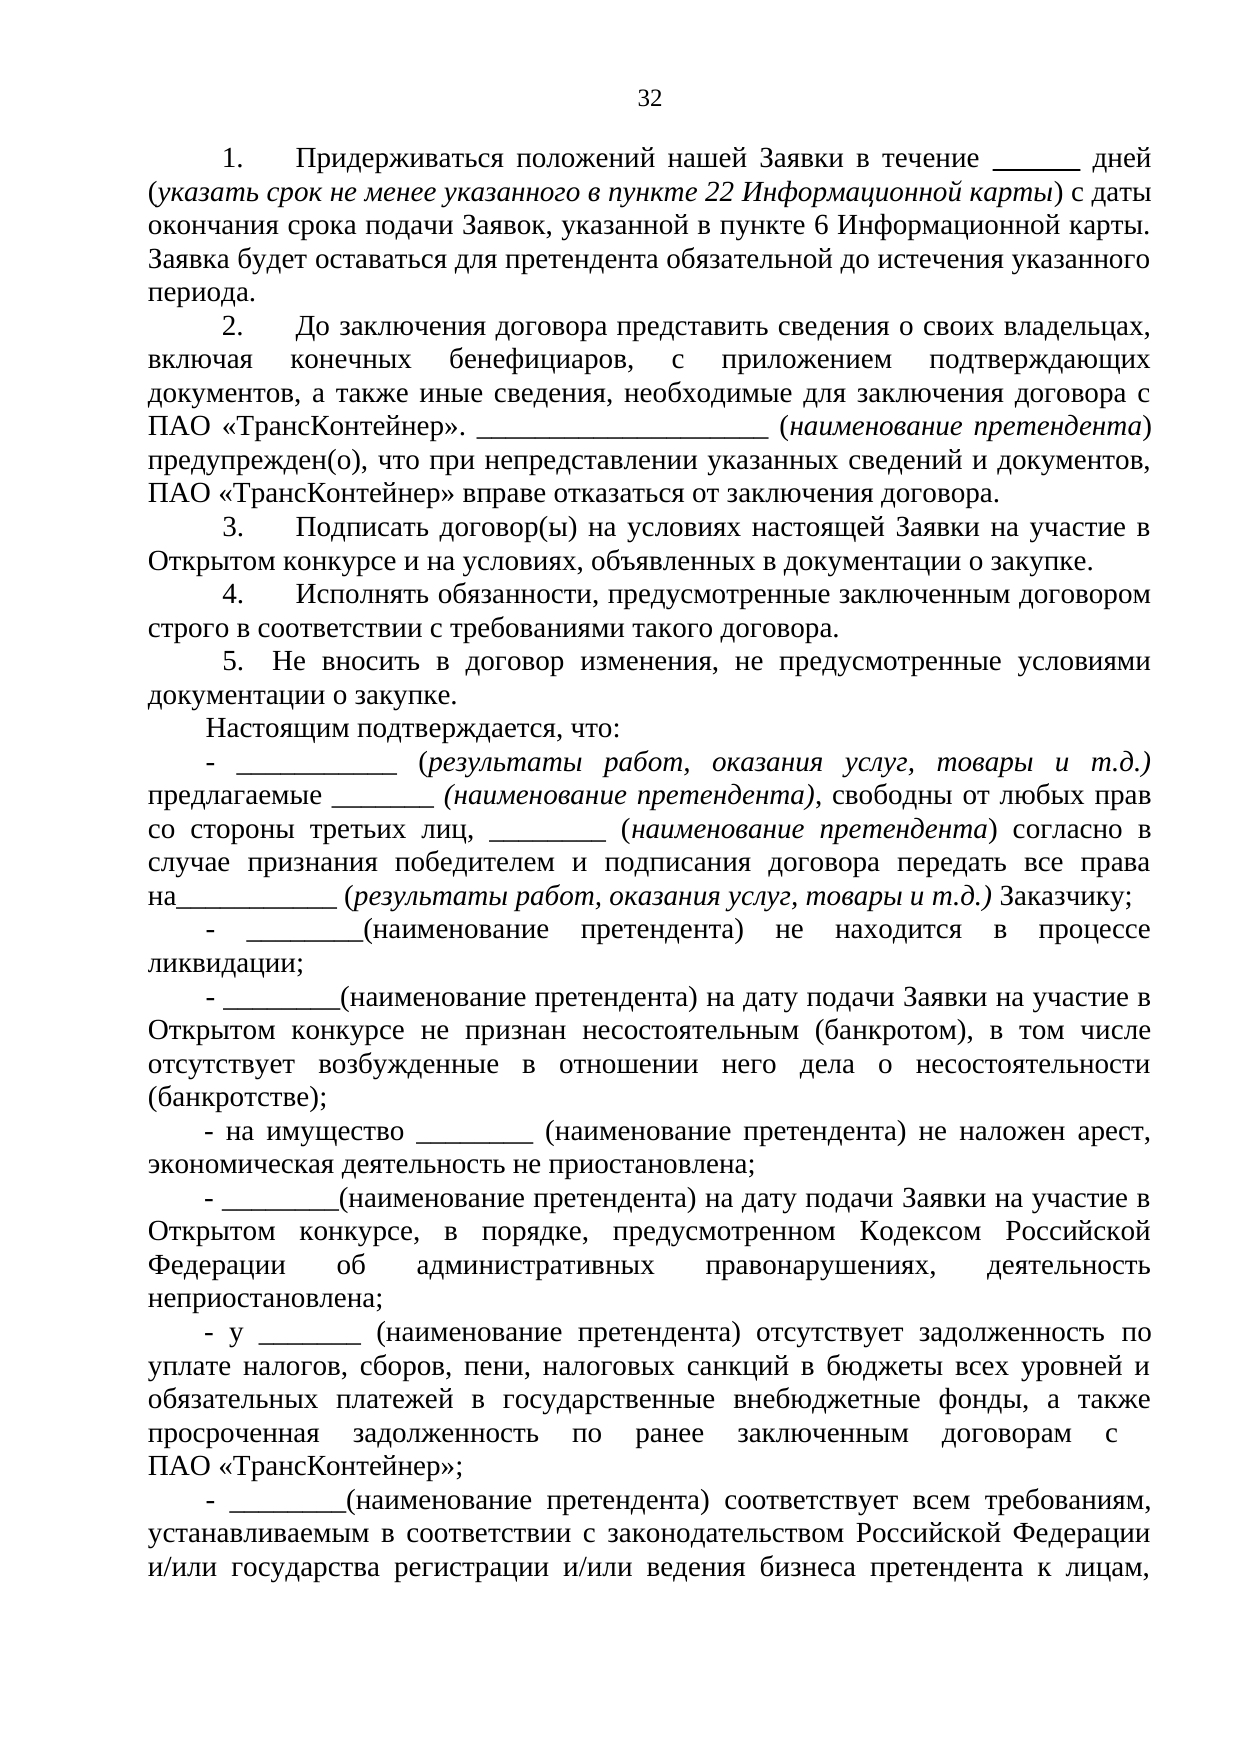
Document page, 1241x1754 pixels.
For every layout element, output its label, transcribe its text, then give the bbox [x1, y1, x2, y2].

list Исполнять обязанности, предусмотренные заключенным договором строго в соответствии с требованиями такого договора. [148, 576, 1152, 643]
text - ________(наименование претендента) на дату подачи Заявки на участие в Открытом конкурсе, в порядке, предусмотренном Кодексом Российской Федерации об административных правонарушениях, деятельность неприостановлена; [148, 1180, 1152, 1314]
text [148, 1482, 1152, 1582]
text Настоящим подтверждается, что: [148, 710, 1152, 744]
text - ___________ (результаты работ, оказания услуг, товары и т.д.) предлагаемые _______ (наименование претендента), свободны от любых прав со стороны третьих лиц, ________ (наименование претендента) согласно в случае признания победителем и подписания договора передать все права на___________ (результаты работ, оказания услуг, товары и т.д.) Заказчику; [148, 744, 1152, 912]
list Не вносить в договор изменения, не предусмотренные условиями документации о закупке. [148, 643, 1152, 710]
text - ________(наименование претендента) на дату подачи Заявки на участие в Открытом конкурсе не признан несостоятельным (банкротом), в том числе отсутствует возбужденные в отношении него дела о несостоятельности (банкротстве); [148, 979, 1152, 1113]
text - у _______ (наименование претендента) отсутствует задолженность по уплате налогов, сборов, пени, налоговых санкций в бюджеты всех уровней и обязательных платежей в государственные внебюджетные фонды, а также просроченная задолженность по ранее заключенным договорам с ПАО «ТрансКонтейнер»; [148, 1314, 1152, 1482]
text - ________(наименование претендента) не находится в процессе ликвидации; [148, 912, 1152, 979]
list До заключения договора представить сведения о своих владельцах, включая конечных бенефициаров, с приложением подтверждающих документов, а также иные сведения, необходимые для заключения договора с ПАО «ТрансКонтейнер». ____________________ (наименование претендента) предупрежден(о), что при непредставлении указанных сведений и документов, ПАО «ТрансКонтейнер» вправе отказаться от заключения договора. [148, 308, 1152, 509]
list Подписать договор(ы) на условиях настоящей Заявки на участие в Открытом конкурсе и на условиях, объявленных в документации о закупке. [148, 509, 1152, 576]
list Придерживаться положений нашей Заявки в течение ______ дней (указать срок не менее указанного в пункте 22 Информационной карты) с даты окончания срока подачи Заявок, указанной в пункте 6 Информационной карты. Заявка будет оставаться для претендента обязательной до истечения указанного периода. [148, 140, 1152, 308]
text - на имущество ________ (наименование претендента) не наложен арест, экономическая деятельность не приостановлена; [148, 1113, 1152, 1180]
